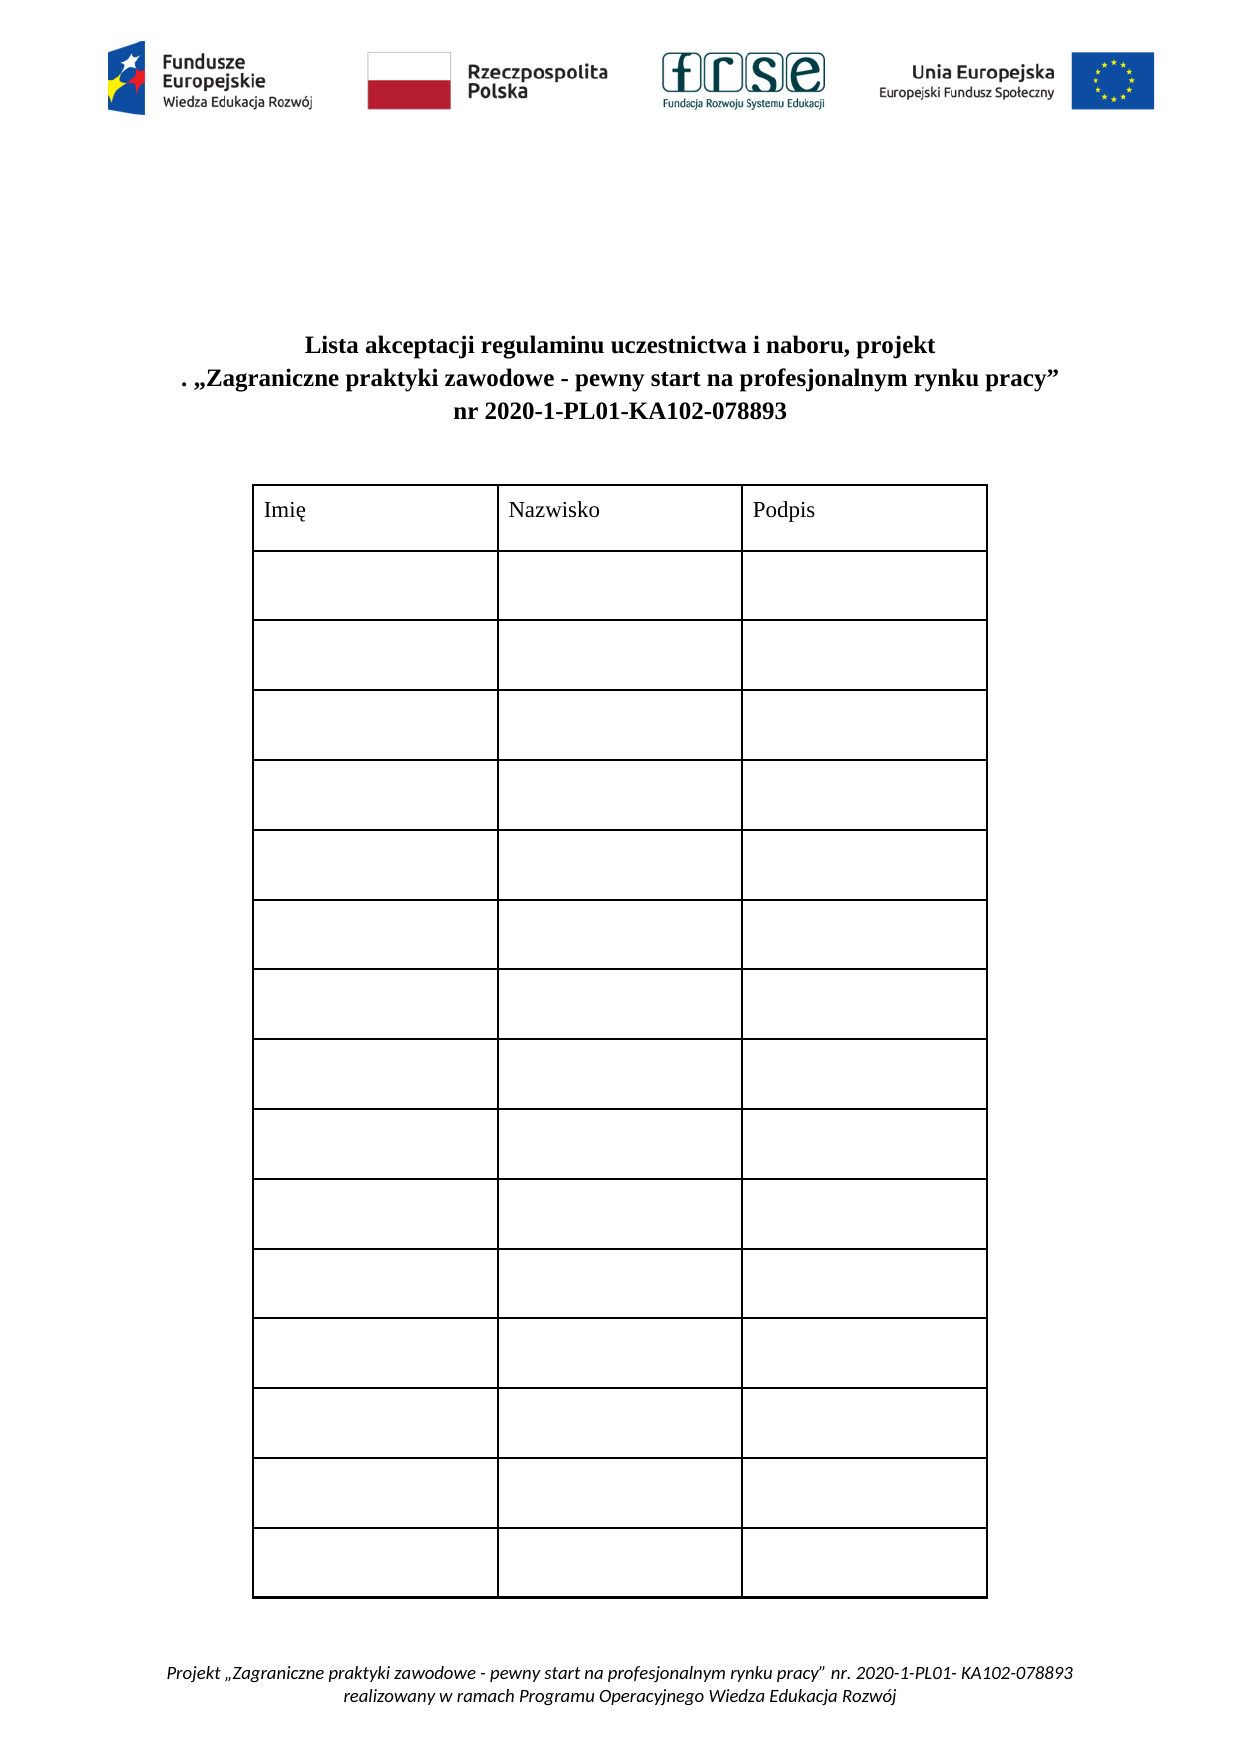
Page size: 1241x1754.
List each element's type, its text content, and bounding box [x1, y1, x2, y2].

table_cell [499, 1040, 741, 1108]
table_cell [254, 1250, 497, 1317]
table_cell [499, 831, 741, 898]
table_cell [743, 970, 986, 1038]
table_cell [743, 691, 986, 759]
table_cell [743, 761, 986, 829]
text Lista akceptacji regulaminu uczestnictwa i naboru, projekt . „Zagraniczne praktyki zawodowe - pewny start na profesjonalnym rynku pracy” nr 2020-1-PL01-KA102-078893 [148, 330, 1093, 424]
table_cell [743, 1180, 986, 1247]
table_cell [499, 1459, 741, 1527]
table_cell [499, 1319, 741, 1387]
table_cell [254, 761, 497, 829]
table_cell [499, 1250, 741, 1317]
table_cell [743, 1110, 986, 1178]
table_cell [254, 621, 497, 689]
table_cell [743, 1319, 986, 1387]
table_cell [743, 1529, 986, 1596]
table_cell [254, 1459, 497, 1527]
table_cell [743, 1389, 986, 1457]
table_cell [743, 1250, 986, 1317]
table_cell [254, 1389, 497, 1457]
table_cell [254, 1319, 497, 1387]
table_cell [743, 831, 986, 898]
table_cell [499, 901, 741, 968]
table_cell [499, 552, 741, 619]
table_cell [743, 1040, 986, 1108]
table_header Podpis [743, 486, 986, 549]
table_cell [499, 1529, 741, 1596]
table_cell [254, 1040, 497, 1108]
table_cell [254, 901, 497, 968]
table_cell [254, 970, 497, 1038]
table_cell [499, 621, 741, 689]
table_cell [254, 691, 497, 759]
table_cell [254, 1180, 497, 1247]
table_cell [499, 1110, 741, 1178]
table_header Imię [254, 486, 497, 549]
table_cell [499, 761, 741, 829]
table_cell [499, 1180, 741, 1247]
table_cell [743, 1459, 986, 1527]
table_cell [254, 1110, 497, 1178]
table_cell [254, 1529, 497, 1596]
table_cell [254, 831, 497, 898]
table_cell [499, 1389, 741, 1457]
table_cell [743, 552, 986, 619]
table_cell [743, 901, 986, 968]
table_cell [254, 552, 497, 619]
table_cell [499, 691, 741, 759]
picture [108, 41, 1155, 115]
table_cell [743, 621, 986, 689]
table_cell [499, 970, 741, 1038]
table_header Nazwisko [499, 486, 741, 549]
